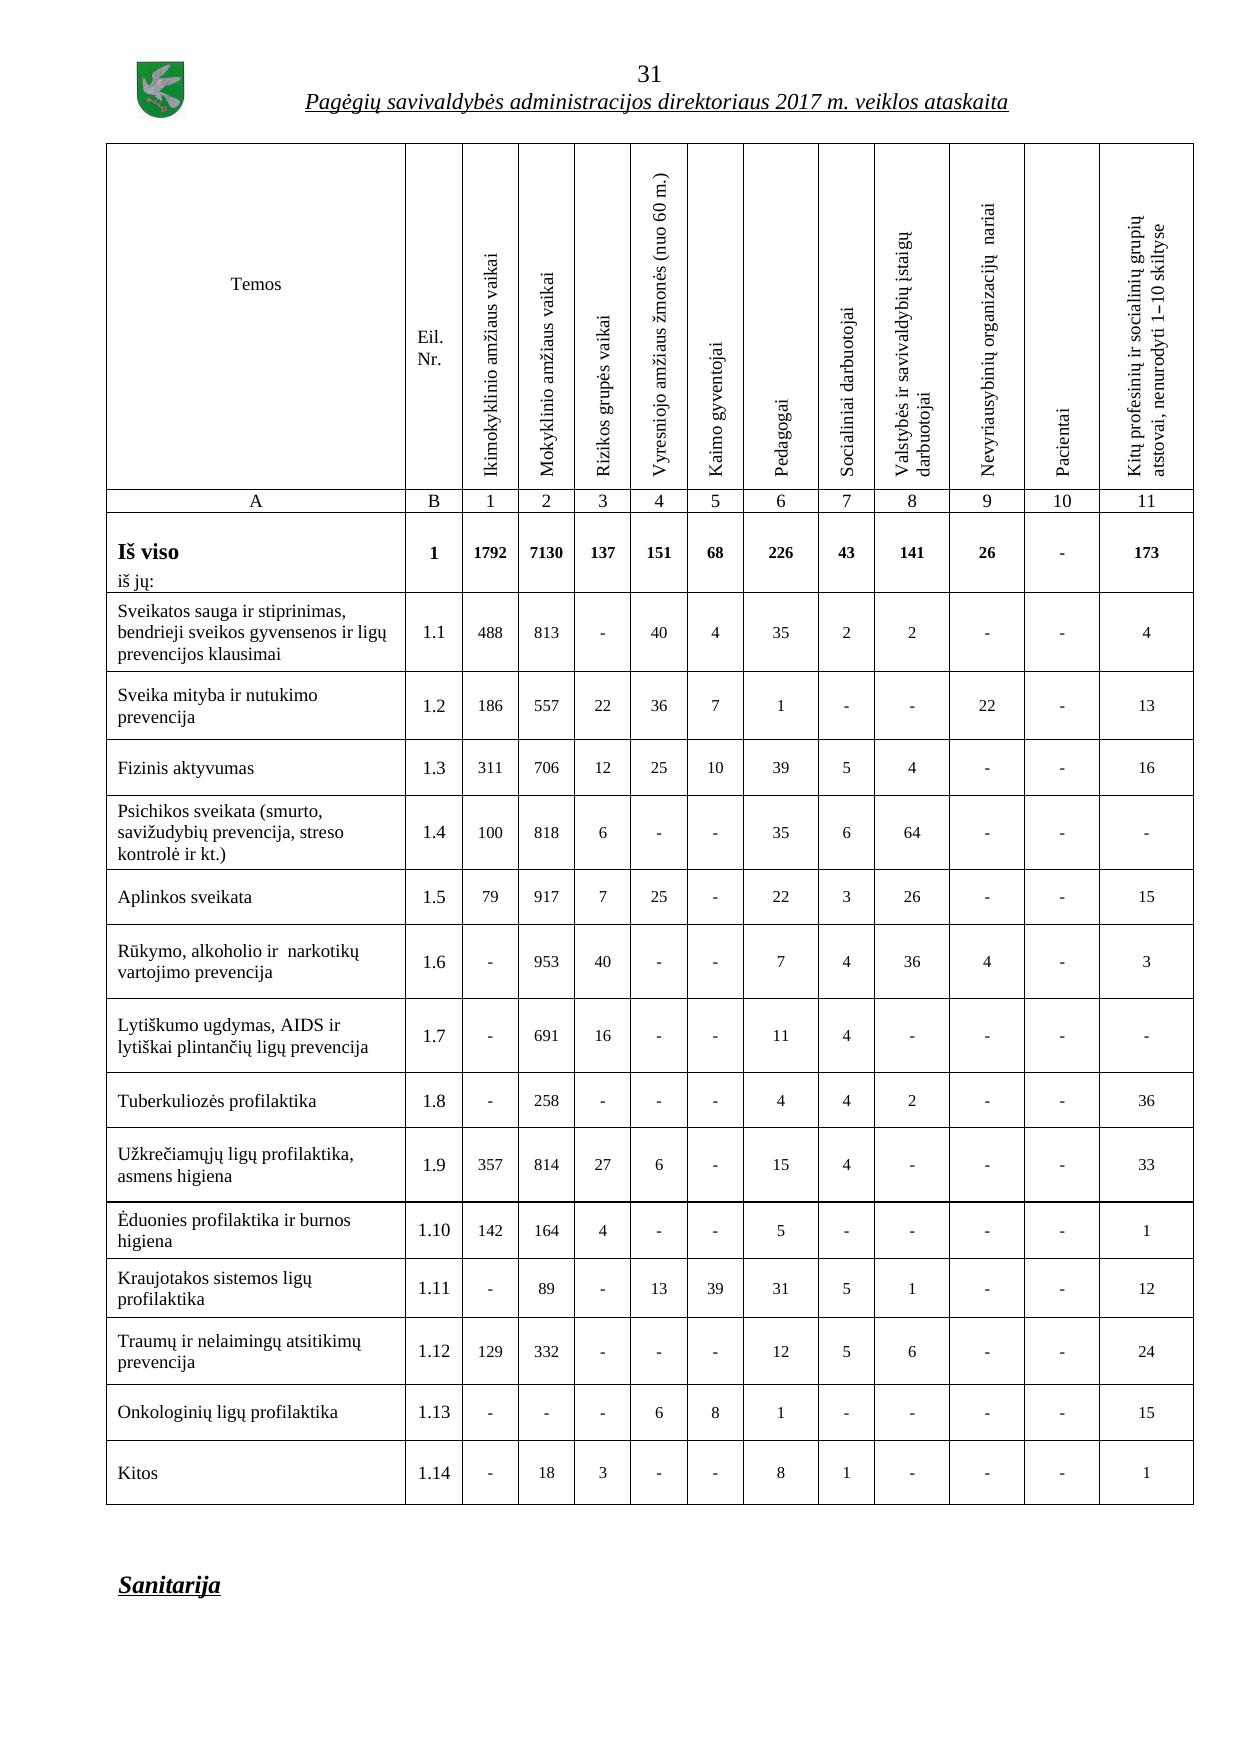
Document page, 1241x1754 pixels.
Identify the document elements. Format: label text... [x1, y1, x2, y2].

table_cell 151 [631, 513, 687, 592]
table_cell - [463, 925, 518, 998]
table_cell 4 [875, 740, 949, 795]
table_cell 557 [519, 672, 574, 739]
table_cell 7 [744, 925, 818, 998]
table_cell 5 [688, 490, 743, 512]
table_cell 2 [875, 1073, 949, 1127]
table_cell 6 [631, 1385, 687, 1439]
table_cell - [688, 999, 743, 1072]
table_cell 24 [1100, 1318, 1193, 1384]
table_cell 36 [875, 925, 949, 998]
table_cell 26 [875, 870, 949, 924]
table_cell Pedagogai [744, 144, 818, 489]
table_cell - [688, 1318, 743, 1384]
table_cell - [575, 593, 630, 671]
picture [136, 61, 185, 119]
table_cell Valstybės ir savivaldybių įstaigų darbuotojai [875, 144, 949, 489]
table_cell 1792 [463, 513, 518, 592]
table_cell Kaimo gyventojai [688, 144, 743, 489]
table_cell 79 [463, 870, 518, 924]
table_cell 31 [744, 1259, 818, 1317]
table_cell - [519, 1385, 574, 1439]
table_cell - [463, 999, 518, 1072]
table_cell 8 [744, 1441, 818, 1504]
table_cell 11 [744, 999, 818, 1072]
table_cell 22 [575, 672, 630, 739]
table_cell Socialiniai darbuotojai [819, 144, 874, 489]
table_cell 39 [744, 740, 818, 795]
table_cell 7 [819, 490, 874, 512]
table_cell 4 [819, 999, 874, 1072]
table_cell 1.9 [406, 1128, 462, 1201]
table_header Eil.Nr. [406, 144, 462, 489]
table_cell 488 [463, 593, 518, 671]
table_cell 1 [1100, 1203, 1193, 1258]
table_cell 4 [575, 1203, 630, 1258]
table_cell - [1025, 1203, 1099, 1258]
table_cell 1 [819, 1441, 874, 1504]
table_cell 9 [950, 490, 1024, 512]
table_cell 953 [519, 925, 574, 998]
table_cell 1.13 [406, 1385, 462, 1439]
table_cell 35 [744, 593, 818, 671]
table_cell 1 [875, 1259, 949, 1317]
table_cell 1.3 [406, 740, 462, 795]
table_cell 5 [819, 740, 874, 795]
table_cell 1.5 [406, 870, 462, 924]
table_cell 13 [631, 1259, 687, 1317]
table_cell 89 [519, 1259, 574, 1317]
table_cell - [575, 1385, 630, 1439]
table_cell - [463, 1441, 518, 1504]
table_cell - [688, 925, 743, 998]
table_cell - [950, 999, 1024, 1072]
table_cell 4 [819, 925, 874, 998]
table_cell 25 [631, 870, 687, 924]
table_cell Rizikos grupės vaikai [575, 144, 630, 489]
table_cell - [950, 1441, 1024, 1504]
table_cell Psichikos sveikata (smurto, savižudybių prevencija, streso kontrolė ir kt.) [107, 796, 405, 868]
table_cell 3 [1100, 925, 1193, 998]
table_cell 27 [575, 1128, 630, 1201]
table_cell 258 [519, 1073, 574, 1127]
table_cell Kraujotakos sistemos ligų profilaktika [107, 1259, 405, 1317]
table_cell 2 [875, 593, 949, 671]
table_cell - [875, 999, 949, 1072]
table_cell - [631, 1073, 687, 1127]
table_cell Fizinis aktyvumas [107, 740, 405, 795]
table_cell - [575, 1073, 630, 1127]
table_cell 7 [575, 870, 630, 924]
table_cell 15 [1100, 1385, 1193, 1439]
table_cell 16 [575, 999, 630, 1072]
table_cell - [1025, 870, 1099, 924]
table_cell 2 [519, 490, 574, 512]
table_cell Sveikatos sauga ir stiprinimas, bendrieji sveikos gyvensenos ir ligų prevencijos klausimai [107, 593, 405, 671]
table_cell - [1025, 1128, 1099, 1201]
table_cell Pacientai [1025, 144, 1099, 489]
table_cell - [950, 593, 1024, 671]
table_cell - [875, 1441, 949, 1504]
table_cell 186 [463, 672, 518, 739]
table_cell - [688, 870, 743, 924]
table_cell 142 [463, 1203, 518, 1258]
table_cell Kitos [107, 1441, 405, 1504]
table_cell 1.7 [406, 999, 462, 1072]
table_cell 4 [819, 1128, 874, 1201]
table_cell Onkologinių ligų profilaktika [107, 1385, 405, 1439]
table_cell 7130 [519, 513, 574, 592]
table_cell - [688, 796, 743, 868]
table_cell 36 [631, 672, 687, 739]
table_cell 164 [519, 1203, 574, 1258]
table_cell - [463, 1073, 518, 1127]
table_cell 1.8 [406, 1073, 462, 1127]
table_cell 10 [688, 740, 743, 795]
table_cell 16 [1100, 740, 1193, 795]
table_cell - [1025, 1441, 1099, 1504]
table_cell 5 [819, 1318, 874, 1384]
table_cell - [950, 796, 1024, 868]
table_cell - [819, 672, 874, 739]
table_cell - [1025, 999, 1099, 1072]
table_cell Traumų ir nelaimingų atsitikimų prevencija [107, 1318, 405, 1384]
table_cell 4 [744, 1073, 818, 1127]
table_cell 1 [744, 672, 818, 739]
table_cell 691 [519, 999, 574, 1072]
table_cell - [1025, 672, 1099, 739]
table_cell Iš viso iš jų: [107, 513, 405, 592]
table_cell Užkrečiamųjų ligų profilaktika, asmens higiena [107, 1128, 405, 1201]
table_cell - [631, 925, 687, 998]
table_cell - [819, 1203, 874, 1258]
table_cell - [631, 1318, 687, 1384]
table_cell - [950, 1128, 1024, 1201]
table_cell 1.10 [406, 1203, 462, 1258]
table_cell 22 [950, 672, 1024, 739]
table_cell 129 [463, 1318, 518, 1384]
table_cell - [1025, 740, 1099, 795]
table_cell - [1025, 1073, 1099, 1127]
table_cell Lytiškumo ugdymas, AIDS ir lytiškai plintančių ligų prevencija [107, 999, 405, 1072]
table_cell - [950, 1203, 1024, 1258]
table_cell - [1025, 513, 1099, 592]
table_cell - [575, 1259, 630, 1317]
table_cell 22 [744, 870, 818, 924]
table_cell - [575, 1318, 630, 1384]
table_cell - [950, 1259, 1024, 1317]
table_cell - [875, 1385, 949, 1439]
table_cell - [1025, 796, 1099, 868]
table_cell 8 [688, 1385, 743, 1439]
text Sanitarija [118, 1570, 1175, 1599]
table_cell 1.11 [406, 1259, 462, 1317]
table_cell - [950, 1073, 1024, 1127]
table_cell Ikimokyklinio amžiaus vaikai [463, 144, 518, 489]
table_cell - [463, 1259, 518, 1317]
table_cell 818 [519, 796, 574, 868]
table_cell 137 [575, 513, 630, 592]
table_cell 311 [463, 740, 518, 795]
table_cell 13 [1100, 672, 1193, 739]
table_cell A [107, 490, 405, 512]
table_cell - [688, 1128, 743, 1201]
table_cell 1 [463, 490, 518, 512]
table_cell - [1025, 1385, 1099, 1439]
table_cell 100 [463, 796, 518, 868]
table_cell Rūkymo, alkoholio ir narkotikų vartojimo prevencija [107, 925, 405, 998]
table_cell 4 [688, 593, 743, 671]
table_cell 5 [819, 1259, 874, 1317]
table_cell Tuberkuliozės profilaktika [107, 1073, 405, 1127]
table_cell 6 [631, 1128, 687, 1201]
table_cell 15 [1100, 870, 1193, 924]
table_cell Nevyriausybinių organizacijų nariai [950, 144, 1024, 489]
table_cell 917 [519, 870, 574, 924]
table_cell 25 [631, 740, 687, 795]
table_cell 11 [1100, 490, 1193, 512]
table_cell 1.6 [406, 925, 462, 998]
table_cell 40 [631, 593, 687, 671]
table_cell B [406, 490, 462, 512]
table_cell 33 [1100, 1128, 1193, 1201]
table_cell - [950, 740, 1024, 795]
table_cell - [631, 999, 687, 1072]
table_cell 6 [744, 490, 818, 512]
table_cell 4 [631, 490, 687, 512]
table_cell 226 [744, 513, 818, 592]
table_cell - [1025, 925, 1099, 998]
table_cell 18 [519, 1441, 574, 1504]
table_cell 1.12 [406, 1318, 462, 1384]
table_cell 357 [463, 1128, 518, 1201]
table_cell 2 [819, 593, 874, 671]
table_cell 814 [519, 1128, 574, 1201]
table_cell Aplinkos sveikata [107, 870, 405, 924]
table_cell - [950, 870, 1024, 924]
table_cell - [1025, 593, 1099, 671]
table_cell 43 [819, 513, 874, 592]
table_cell Mokyklinio amžiaus vaikai [519, 144, 574, 489]
table_cell 1 [744, 1385, 818, 1439]
table_cell - [819, 1385, 874, 1439]
table_cell 26 [950, 513, 1024, 592]
table_cell 3 [575, 1441, 630, 1504]
table_cell Kitų profesinių ir socialinių grupių atstovai, nenurodyti 1–10 skiltyse [1100, 144, 1193, 489]
table_cell 6 [819, 796, 874, 868]
table_cell 6 [875, 1318, 949, 1384]
table_cell 5 [744, 1203, 818, 1258]
table_cell 10 [1025, 490, 1099, 512]
table_cell 39 [688, 1259, 743, 1317]
table_cell 35 [744, 796, 818, 868]
table_cell - [631, 796, 687, 868]
table_cell 1.14 [406, 1441, 462, 1504]
table_cell 141 [875, 513, 949, 592]
table_cell - [1025, 1318, 1099, 1384]
table_cell 813 [519, 593, 574, 671]
table_cell - [631, 1203, 687, 1258]
table_cell Vyresniojo amžiaus žmonės (nuo 60 m.) [631, 144, 687, 489]
table_cell Sveika mityba ir nutukimo prevencija [107, 672, 405, 739]
table_header Temos [107, 144, 405, 489]
table_cell 12 [744, 1318, 818, 1384]
table_cell 12 [1100, 1259, 1193, 1317]
table_cell - [1100, 796, 1193, 868]
table_cell 1.2 [406, 672, 462, 739]
table_cell 4 [1100, 593, 1193, 671]
table_cell 4 [950, 925, 1024, 998]
table_cell 1 [406, 513, 462, 592]
table_cell 3 [575, 490, 630, 512]
table_cell 1.4 [406, 796, 462, 868]
table_cell - [875, 672, 949, 739]
table_cell - [875, 1203, 949, 1258]
table_cell 15 [744, 1128, 818, 1201]
table_cell 12 [575, 740, 630, 795]
table_cell 36 [1100, 1073, 1193, 1127]
table_cell 332 [519, 1318, 574, 1384]
table_cell - [688, 1203, 743, 1258]
table_cell - [631, 1441, 687, 1504]
table_cell 64 [875, 796, 949, 868]
table_cell 706 [519, 740, 574, 795]
table_cell 1 [1100, 1441, 1193, 1504]
table_cell 4 [819, 1073, 874, 1127]
table_cell 8 [875, 490, 949, 512]
table_cell - [688, 1441, 743, 1504]
table_cell - [688, 1073, 743, 1127]
table_cell - [1100, 999, 1193, 1072]
table_cell 68 [688, 513, 743, 592]
table_cell Ėduonies profilaktika ir burnos higiena [107, 1203, 405, 1258]
table_cell - [950, 1385, 1024, 1439]
table_cell - [950, 1318, 1024, 1384]
table_cell 6 [575, 796, 630, 868]
table_cell 3 [819, 870, 874, 924]
table_cell 1.1 [406, 593, 462, 671]
table_cell - [463, 1385, 518, 1439]
table_cell - [1025, 1259, 1099, 1317]
table_cell - [875, 1128, 949, 1201]
table_cell 173 [1100, 513, 1193, 592]
table_cell 7 [688, 672, 743, 739]
table_cell 40 [575, 925, 630, 998]
